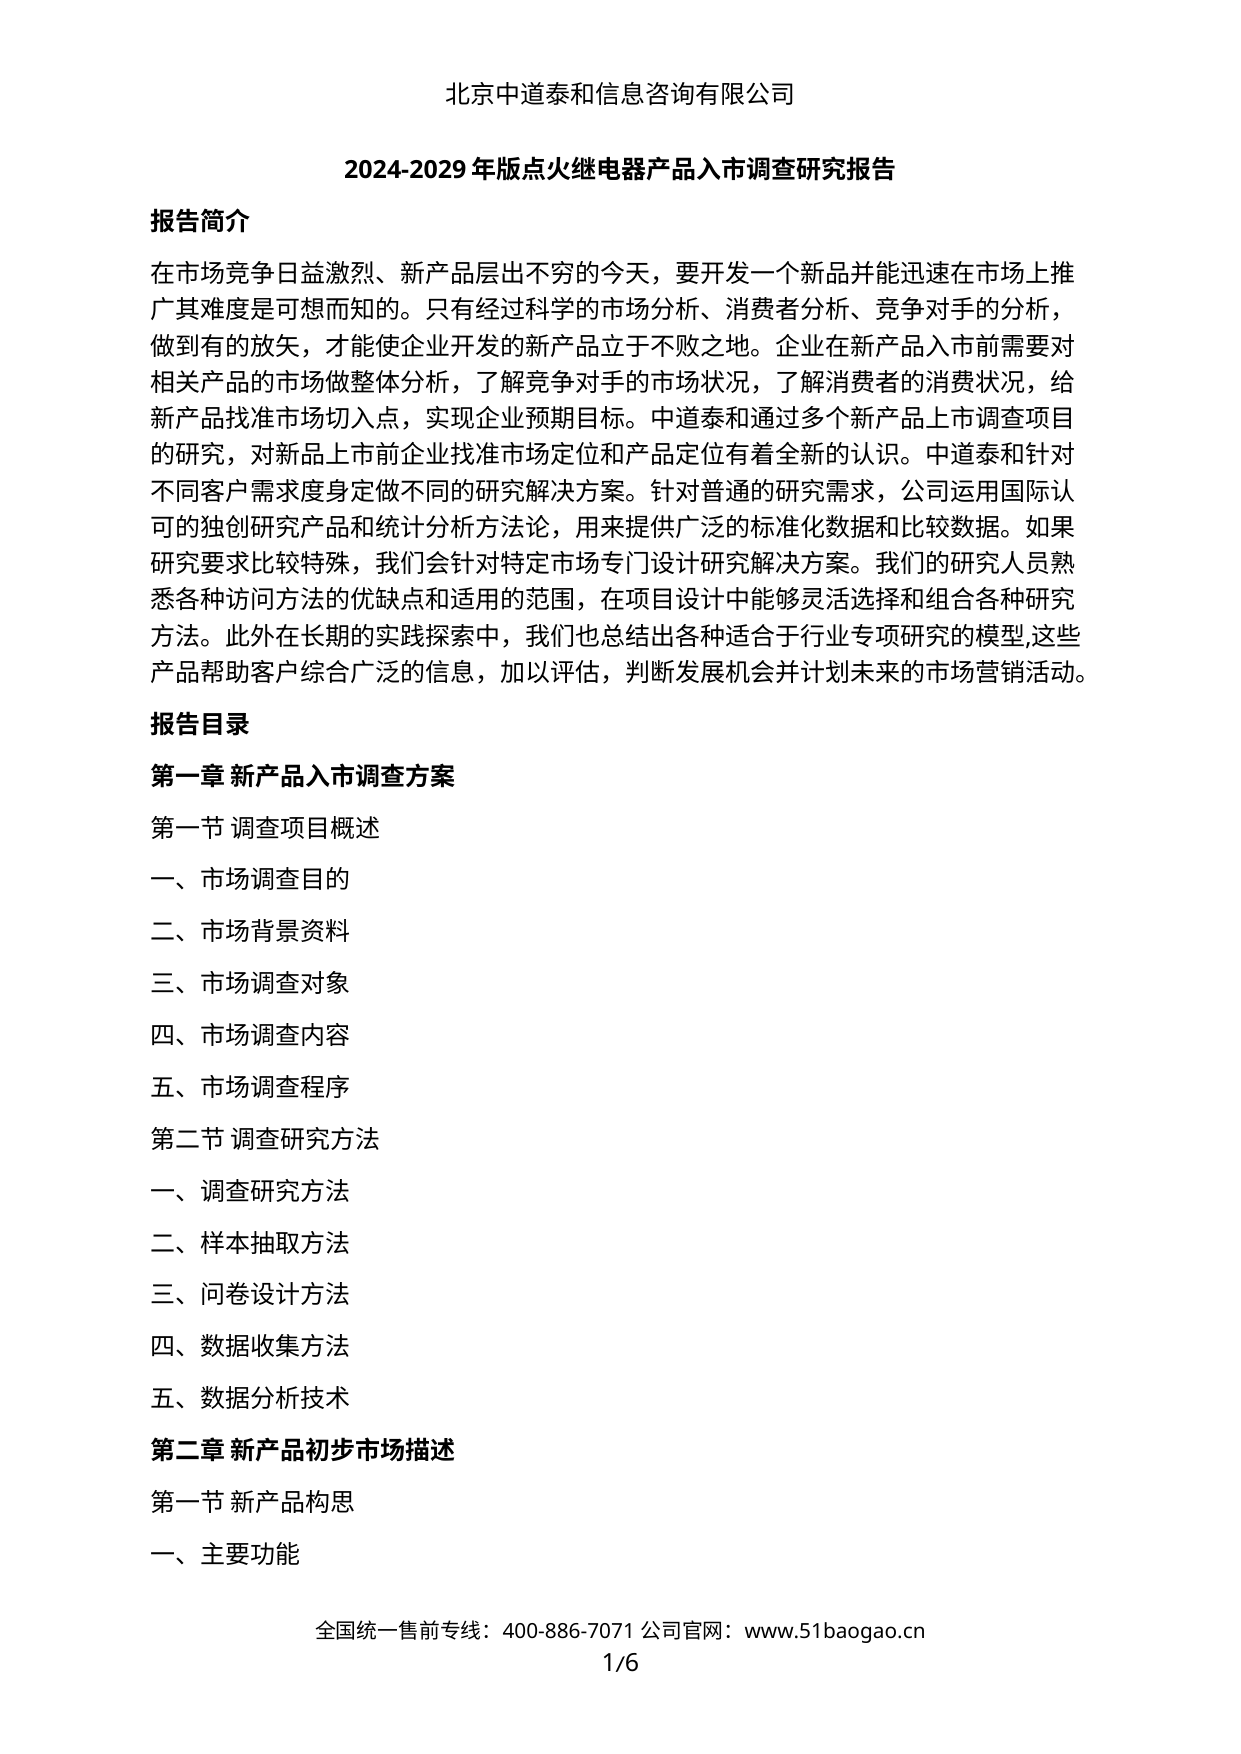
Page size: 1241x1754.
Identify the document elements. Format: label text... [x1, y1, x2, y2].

text 第一章 新产品入市调查方案 [150, 756, 1090, 792]
text 三、问卷设计方法 [150, 1275, 1090, 1311]
text 第二章 新产品初步市场描述 [150, 1431, 1090, 1467]
text 2024-2029年版点火继电器产品入市调查研究报告 [150, 150, 1090, 186]
text 三、市场调查对象 [150, 964, 1090, 1000]
text 二、样本抽取方法 [150, 1223, 1090, 1259]
text 四、市场调查内容 [150, 1016, 1090, 1052]
text 第一节 调查项目概述 [150, 808, 1090, 844]
text 一、市场调查目的 [150, 860, 1090, 896]
text 第一节 新产品构思 [150, 1482, 1090, 1519]
text 四、数据收集方法 [150, 1327, 1090, 1363]
text 报告目录 [150, 704, 1090, 741]
text 在市场竞争日益激烈、新产品层出不穷的今天，要开发一个新品并能迅速在市场上推广其难度是可想而知的。只有经过科学的市场分析、消费者分析、竞争对手的分析，做到有的放矢，才能使企业开发的新产品立于不败之地。企业在新产品入市前需要对相关产品的市场做整体分析，了解竞争对手的市场状况，了解消费者的消费状况，给新产品找准市场切入点，实现企业预期目标。中道泰和通过多个新产品上市调查项目的研究，对新品上市前企业找准市场定位和产品定位有着全新的认识。中道泰和针对不同客户需求度身定做不同的研究解决方案。针对普通的研究需求，公司运用国际认可的独创研究产品和统计分析方法论，用来提供广泛的标准化数据和比较数据。如果研究要求比较特殊，我们会针对特定市场专门设计研究解决方案。我们的研究人员熟悉各种访问方法的优缺点和适用的范围，在项目设计中能够灵活选择和组合各种研究方法。此外在长期的实践探索中，我们也总结出各种适合于行业专项研究的模型,这些产品帮助客户综合广泛的信息，加以评估，判断发展机会并计划未来的市场营销活动。 [150, 254, 1090, 689]
text 一、主要功能 [150, 1534, 1090, 1571]
text 报告简介 [150, 202, 1090, 238]
text 二、市场背景资料 [150, 912, 1090, 948]
text 第二节 调查研究方法 [150, 1119, 1090, 1156]
text 五、数据分析技术 [150, 1379, 1090, 1415]
text 一、调查研究方法 [150, 1171, 1090, 1207]
text 五、市场调查程序 [150, 1067, 1090, 1104]
